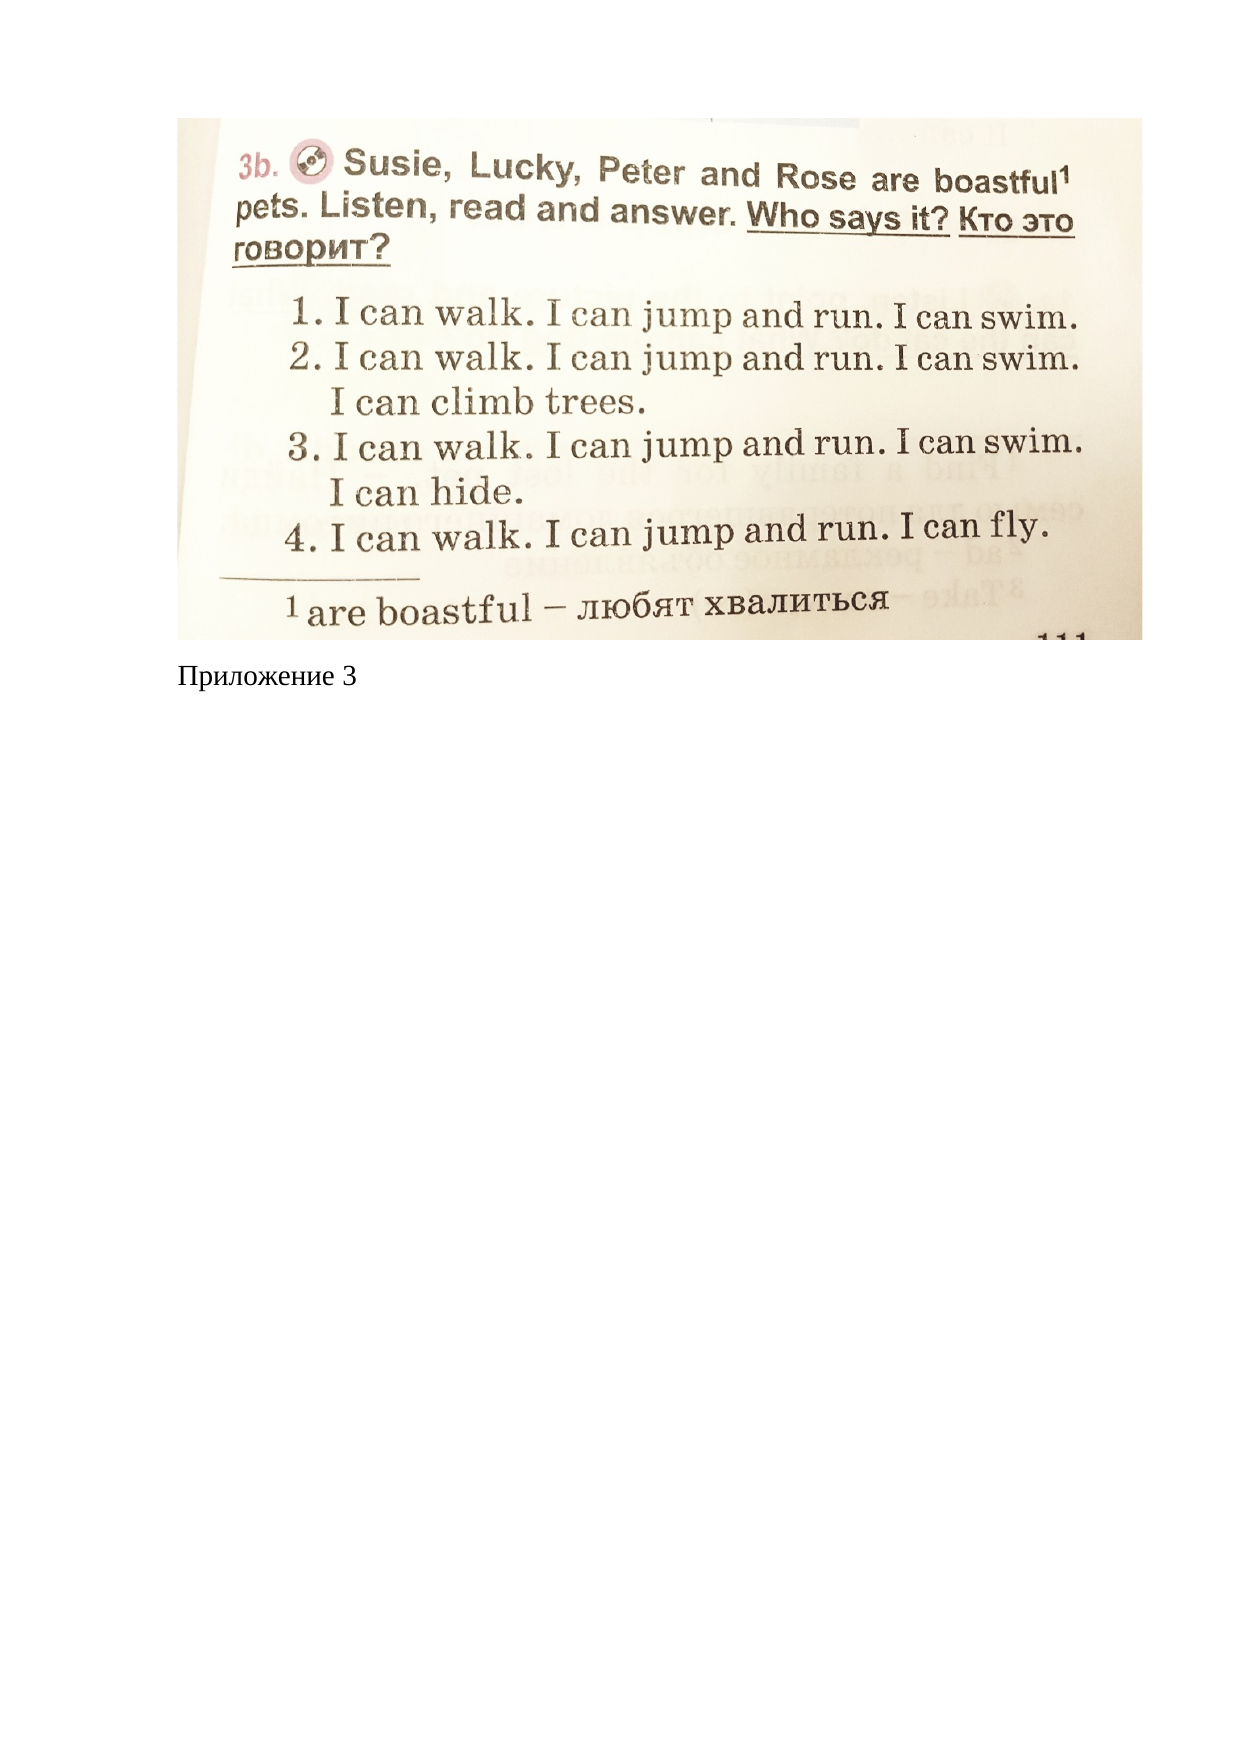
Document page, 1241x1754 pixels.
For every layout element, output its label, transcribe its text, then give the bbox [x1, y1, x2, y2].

text Приложение 3 [177, 658, 1152, 692]
picture [177, 118, 1143, 640]
